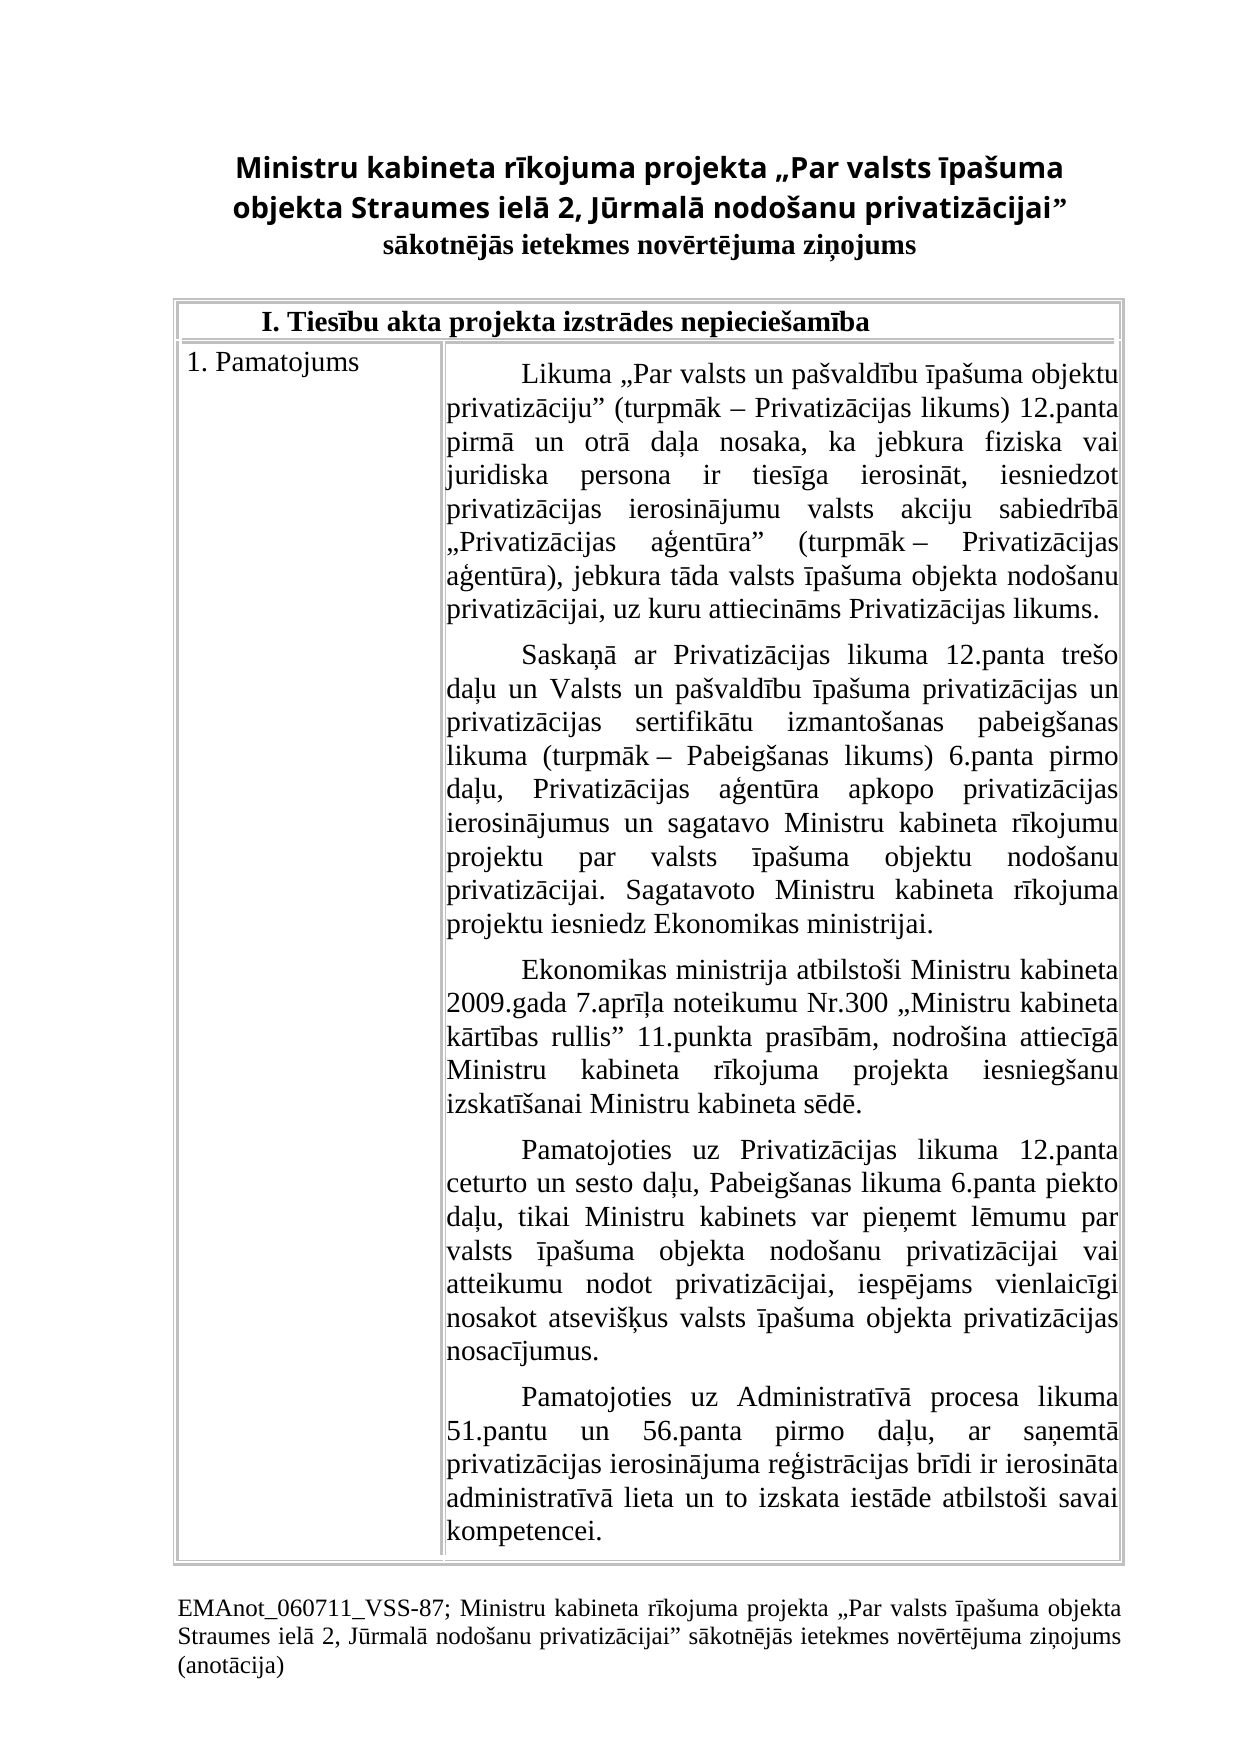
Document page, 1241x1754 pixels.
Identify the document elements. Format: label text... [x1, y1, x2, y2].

table_header I. Tiesību akta projekta izstrādes nepieciešamība [179, 304, 1119, 338]
table_cell 1. Pamatojums [176, 338, 443, 1559]
text Ministru kabineta rīkojuma projekta „Par valsts īpašuma objekta Straumes ielā 2, Jūrmalā nodošanu privatizācijai” sākotnējās ietekmes novērtējuma ziņojums [177, 148, 1122, 261]
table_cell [443, 338, 1122, 1559]
